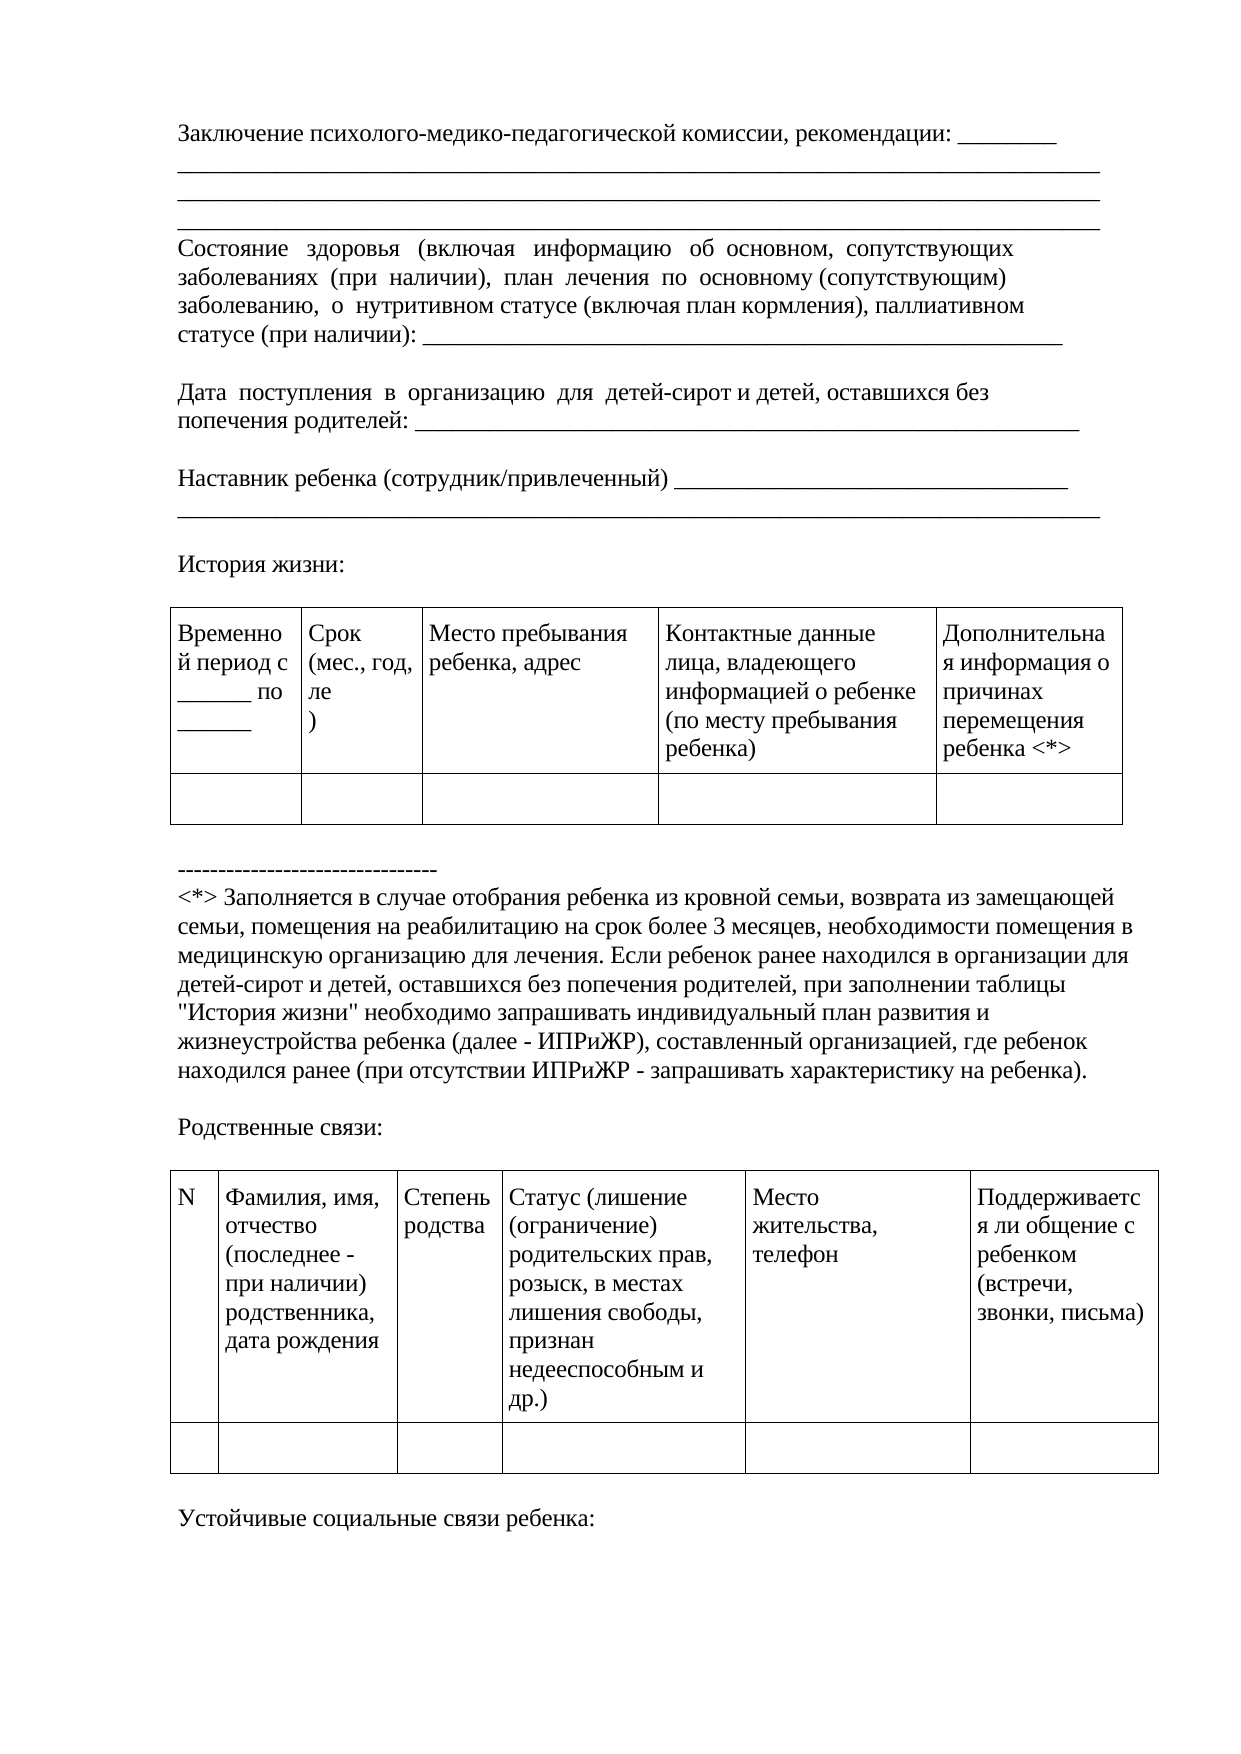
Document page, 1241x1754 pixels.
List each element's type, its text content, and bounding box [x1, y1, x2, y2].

table_header Временной период с ______ по ______ [171, 608, 301, 773]
text заболеванию, о нутритивном статусе (включая план кормления), паллиативном [177, 291, 1152, 319]
table_cell [423, 774, 658, 824]
text Родственные связи: [177, 1112, 1152, 1141]
table_cell [171, 1423, 218, 1473]
table_cell [659, 774, 936, 824]
table_cell [171, 774, 301, 824]
table_header Место пребывания ребенка, адрес [423, 608, 658, 773]
table_header Фамилия, имя, отчество (последнее - при наличии) родственника, дата рождения [219, 1171, 397, 1422]
text ___________________________________________________________________________ [177, 204, 1152, 233]
text ___________________________________________________________________________ [177, 492, 1152, 521]
table_cell [503, 1423, 745, 1473]
table_cell [746, 1423, 970, 1473]
text попечения родителей: ______________________________________________________ [177, 406, 1152, 434]
text <*> Заполняется в случае отобрания ребенка из кровной семьи, возврата из замещающей семьи, помещения на реабилитацию на срок более 3 месяцев, необходимости помещения в медицинскую организацию для лечения. Если ребенок ранее находился в организации для детей-сирот и детей, оставшихся без попечения родителей, при заполнении таблицы "История жизни" необходимо запрашивать индивидуальный план развития и жизнеустройства ребенка (далее - ИПРиЖР), составленный организацией, где ребенок находился ранее (при отсутствии ИПРиЖР - запрашивать характеристику на ребенка). [177, 882, 1152, 1084]
table_header N [171, 1171, 218, 1422]
text Дата поступления в организацию для детей-сирот и детей, оставшихся без [177, 377, 1152, 406]
table_header Поддерживается ли общение с ребенком (встречи, звонки, письма) [971, 1171, 1158, 1422]
table_header Статус (лишение (ограничение) родительских прав, розыск, в местах лишения свободы, признан недееспособным и др.) [503, 1171, 745, 1422]
text Состояние здоровья (включая информацию об основном, сопутствующих [177, 233, 1152, 262]
text Наставник ребенка (сотрудник/привлеченный) ________________________________ [177, 463, 1152, 492]
text статусе (при наличии): ____________________________________________________ [177, 319, 1152, 348]
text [177, 176, 1152, 204]
table_cell [398, 1423, 502, 1473]
text заболеваниях (при наличии), план лечения по основному (сопутствующим) [177, 262, 1152, 291]
table_header Контактные данные лица, владеющего информацией о ребенке (по месту пребывания ребенка) [659, 608, 936, 773]
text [177, 147, 1152, 176]
text Заключение психолого-медико-педагогической комиссии, рекомендации: ________ [177, 118, 1152, 147]
table_header Дополнительная информация о причинах перемещения ребенка <*> [937, 608, 1122, 773]
text -------------------------------- [177, 854, 1152, 882]
table_cell [937, 774, 1122, 824]
table_header Место жительства, телефон [746, 1171, 970, 1422]
table_cell [302, 774, 422, 824]
text Устойчивые социальные связи ребенка: [177, 1503, 1152, 1532]
table_header Срок (мес., год, ле ) [302, 608, 422, 773]
table_header Степень родства [398, 1171, 502, 1422]
text История жизни: [177, 549, 1152, 578]
table_cell [219, 1423, 397, 1473]
table_cell [971, 1423, 1158, 1473]
